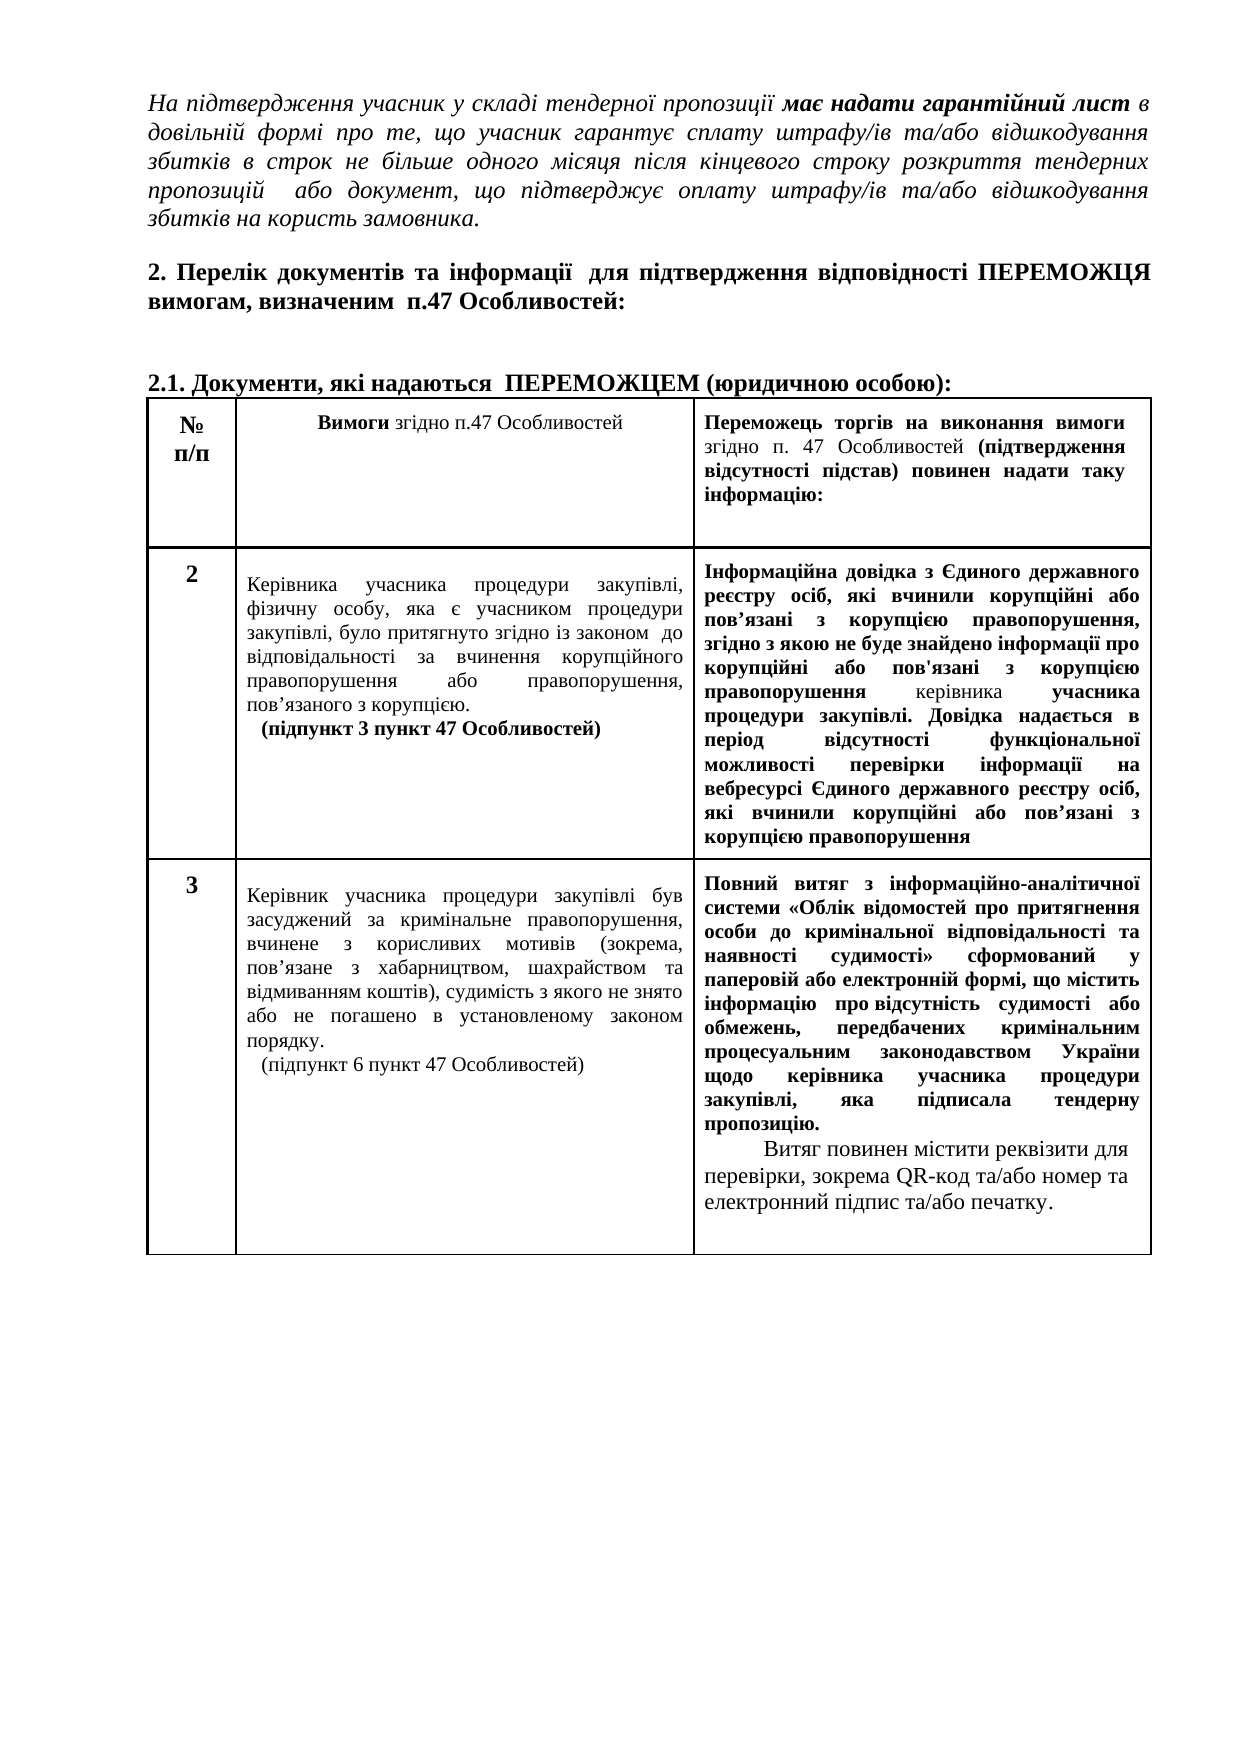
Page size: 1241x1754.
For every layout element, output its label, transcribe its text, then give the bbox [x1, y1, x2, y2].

table_header Переможець торгів на виконання вимоги згідно п. 47 Особливостей (підтвердження відсутності підстав) повинен надати таку інформацію: [695, 399, 1150, 546]
table_cell Керівник учасника процедури закупівлі був засуджений за кримінальне правопорушення, вчинене з корисливих мотивів (зокрема, пов’язане з хабарництвом, шахрайством та відмиванням коштів), судимість з якого не знято або не погашено в установленому законом порядку. (підпункт 6 пункт 47 Особливостей) [237, 860, 693, 1253]
text На підтвердження учасник у складі тендерної пропозиції має надати гарантійний лист в довільній формі про те, що учасник гарантує сплату штрафу/ів та/або відшкодування збитків в строк не більше одного місяця після кінцевого строку розкриття тендерних пропозицій або документ, що підтверджує оплату штрафу/ів та/або відшкодування збитків на користь замовника. [148, 88, 1152, 232]
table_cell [695, 860, 1150, 1253]
table_header Вимоги згідно п.47 Особливостей [237, 399, 693, 546]
table_cell Керівника учасника процедури закупівлі, фізичну особу, яка є учасником процедури закупівлі, було притягнуто згідно із законом до відповідальності за вчинення корупційного правопорушення або правопорушення, пов’язаного з корупцією. (підпункт 3 пункт 47 Особливостей) [237, 549, 693, 858]
table_cell 3 [149, 860, 235, 1253]
table_cell 2 [149, 549, 235, 858]
table_cell Інформаційна довідка з Єдиного державного реєстру осіб, які вчинили корупційні або пов’язані з корупцією правопорушення, згідно з якою не буде знайдено інформації про корупційні або пов'язані з корупцією правопорушення керівника учасника процедури закупівлі. Довідка надається в період відсутності функціональної можливості перевірки інформації на вебресурсі Єдиного державного реєстру осіб, які вчинили корупційні або пов’язані з корупцією правопорушення [695, 549, 1150, 858]
text 2. Перелік документів та інформації для підтвердження відповідності ПЕРЕМОЖЦЯ вимогам, визначеним п.47 Особливостей: [148, 257, 1152, 315]
table_header № п/п [149, 399, 235, 546]
text 2.1. Документи, які надаються ПЕРЕМОЖЦЕМ (юридичною особою): [148, 368, 1152, 397]
